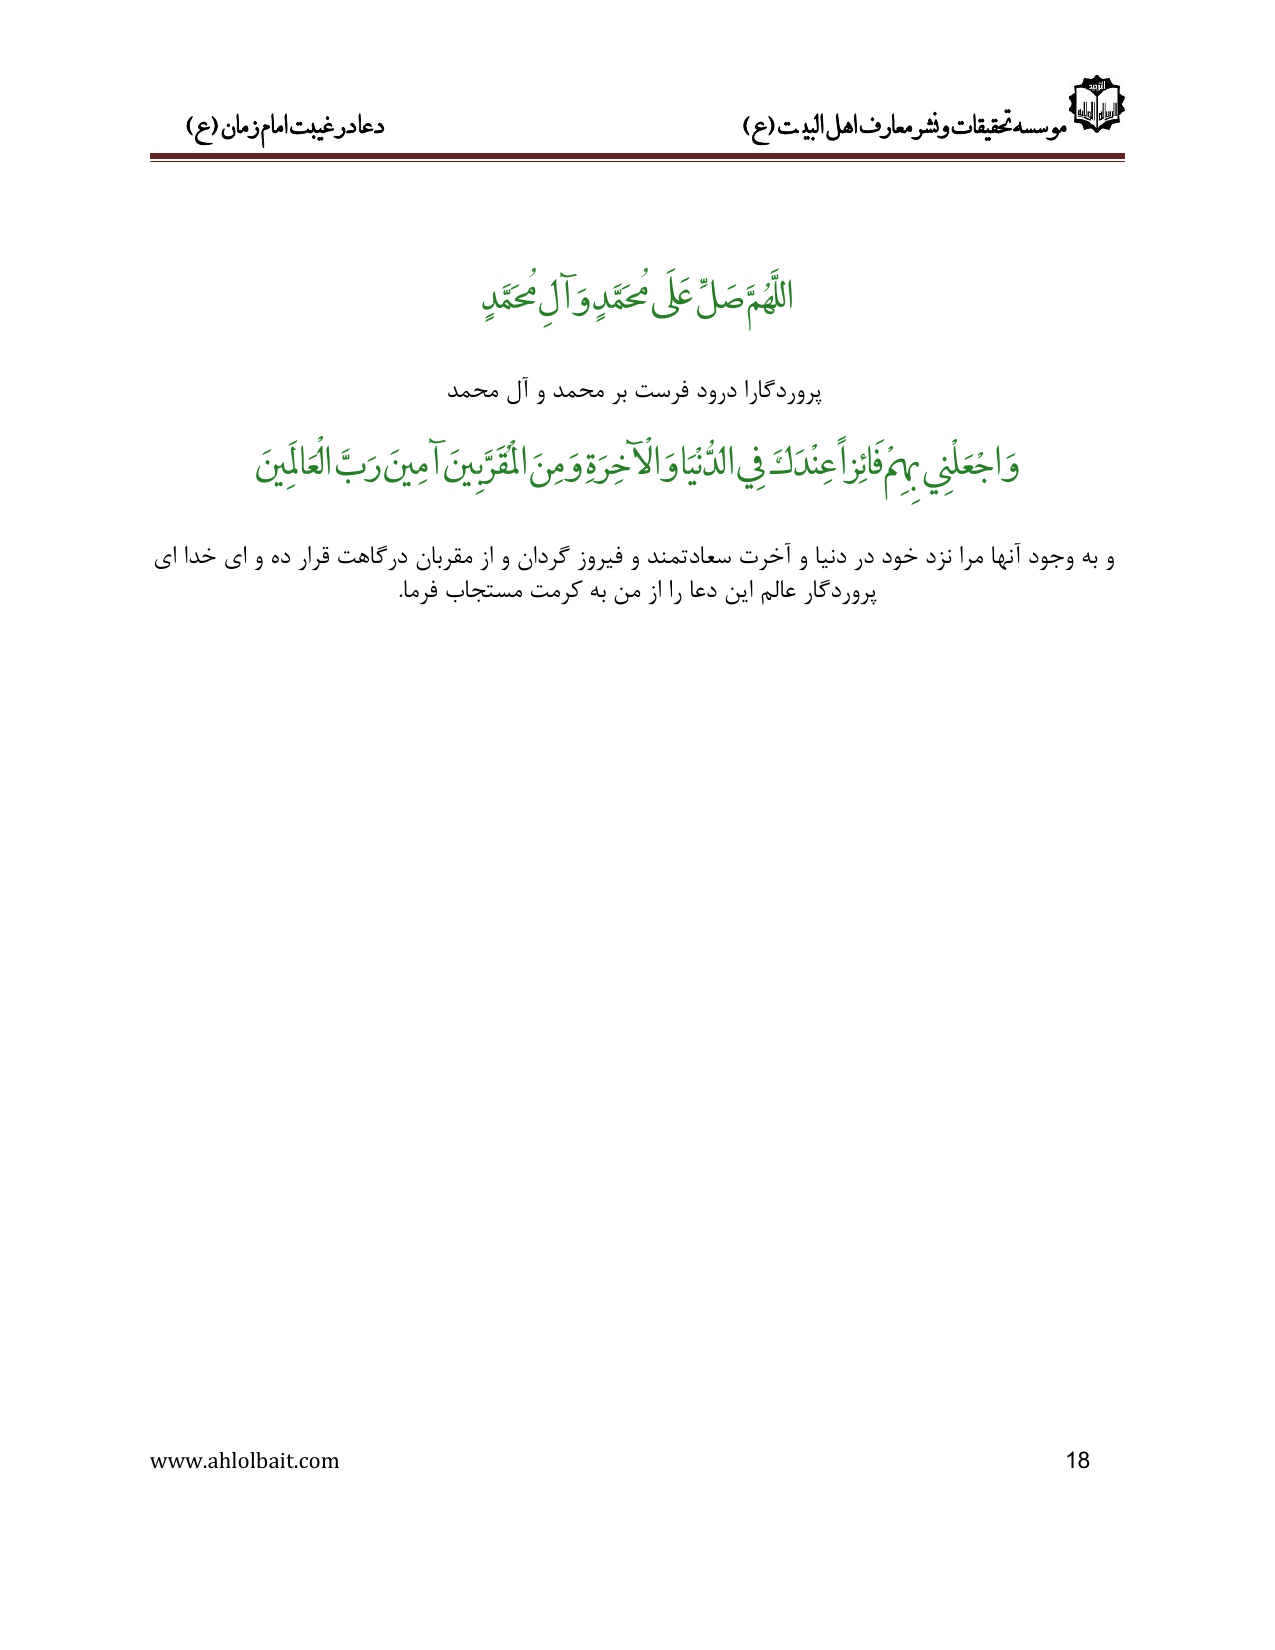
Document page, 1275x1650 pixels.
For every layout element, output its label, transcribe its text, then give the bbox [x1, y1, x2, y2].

picture [1068, 75, 1125, 133]
text اللَّهُمَّ صَلِّ عَلَى مُحَمَّدٍ وَ آلِ مُحَمَّدٍ [150, 187, 1125, 339]
text پروردگارا درود فرست بر محمد و آل محمد [150, 371, 1125, 408]
text و به وجود آنها مرا نزد خود در دنيا و آخرت سعادتمند و فيروز گردان و از مقربان درگاهت قرار ده و اى خدا اى پروردگار عالم اين دعا را از من به كرمت مستجاب فرما. [150, 536, 1125, 607]
text وَ اجْعَلْنِي بِهِمْ فَائِزاً عِنْدَكَ فِي الدُّنْيَا وَ الْآخِرَةِ وَ مِنَ الْمُقَرَّبِينَ آمِينَ رَبَّ الْعَالَمِينَ‏ [150, 434, 1125, 505]
